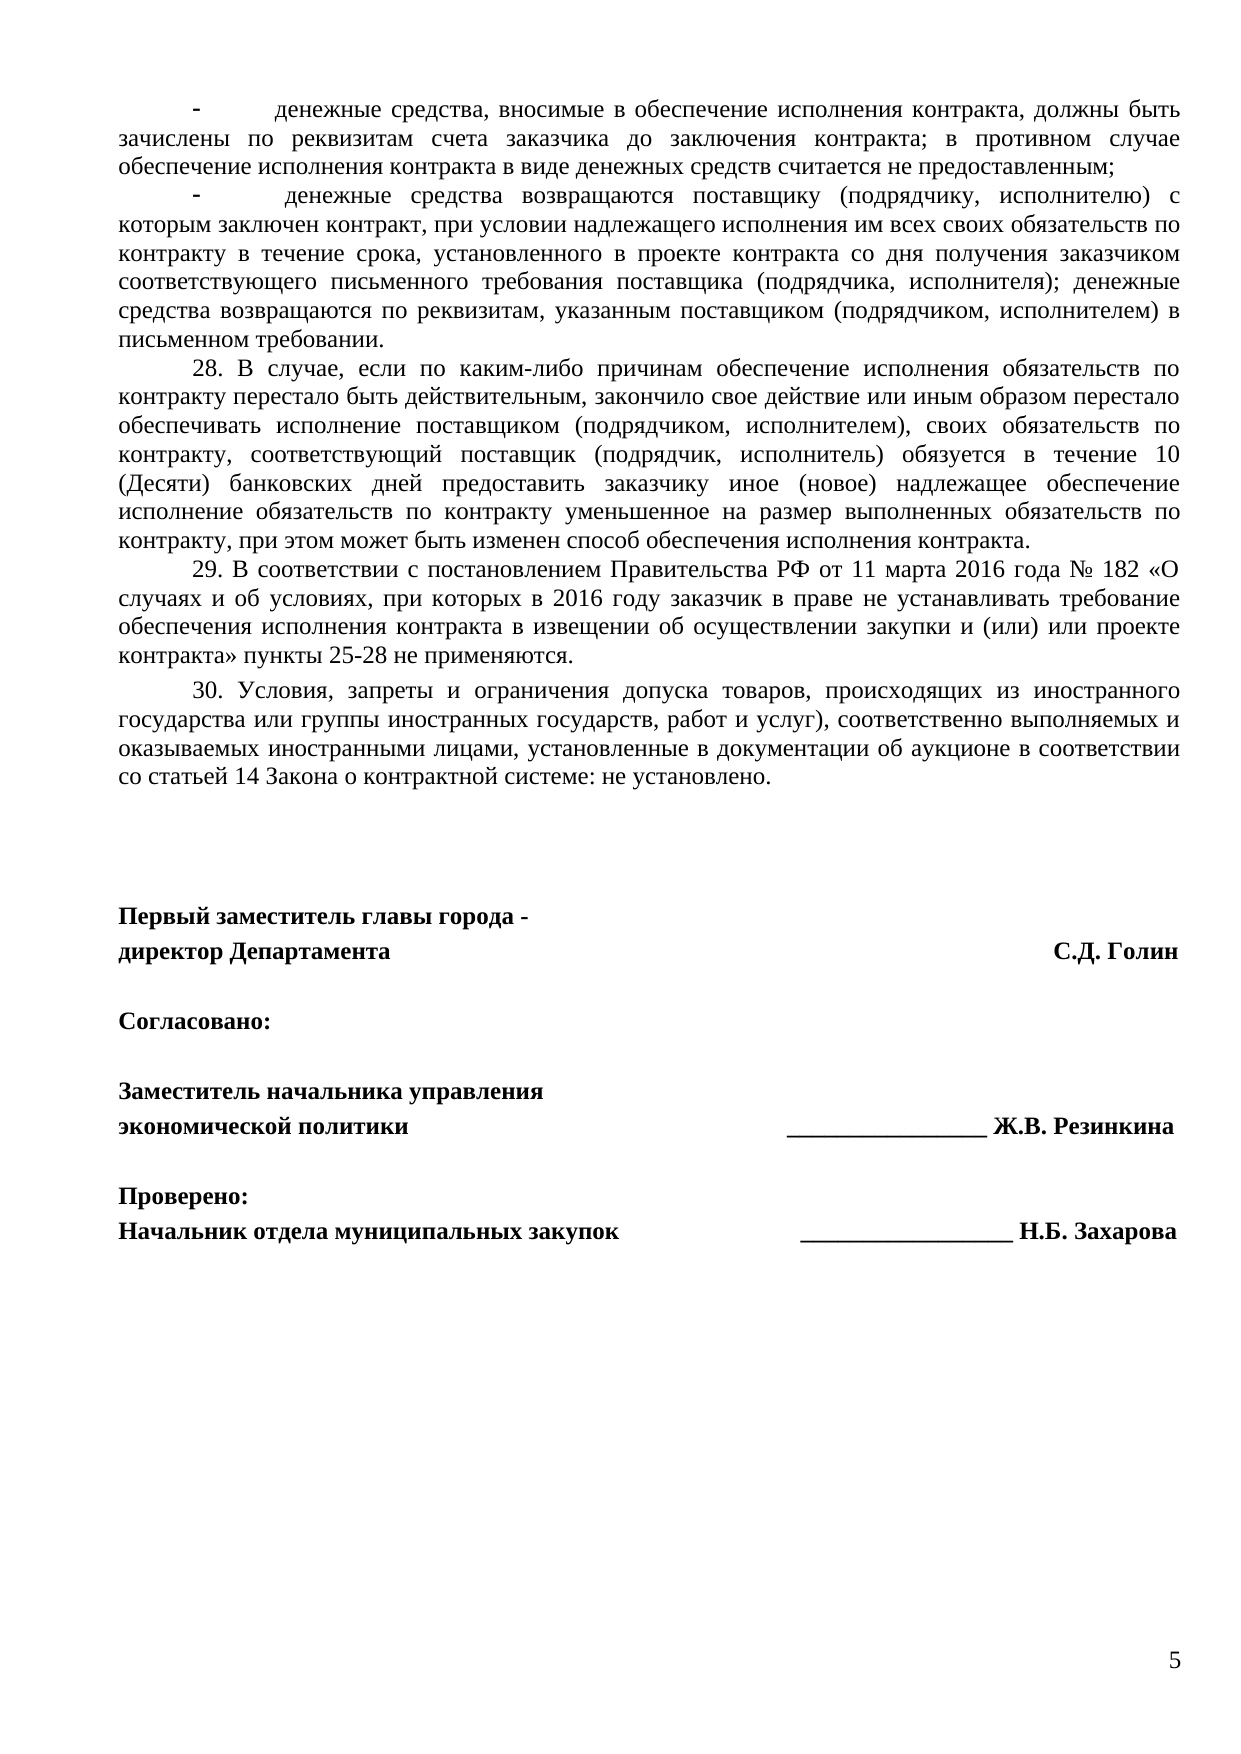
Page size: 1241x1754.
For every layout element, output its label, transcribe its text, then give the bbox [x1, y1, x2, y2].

subtitle денежные средства возвращаются поставщику (подрядчику, исполнителю) с которым заключен контракт, при условии надлежащего исполнения им всех своих обязательств по контракту в течение срока, установленного в проекте контракта со дня получения заказчиком соответствующего письменного требования поставщика (подрядчика, исполнителя); денежные средства возвращаются по реквизитам, указанным поставщиком (подрядчиком, исполнителем) в письменном требовании. [118, 180, 1181, 353]
text Заместитель начальника управления [118, 1076, 1181, 1105]
subtitle денежные средства, вносимые в обеспечение исполнения контракта, должны быть зачислены по реквизитам счета заказчика до заключения контракта; в противном случае обеспечение исполнения контракта в виде денежных средств считается не предоставленным; [118, 94, 1181, 180]
text Начальник отдела муниципальных закупок _________________ Н.Б. Захарова [118, 1216, 1181, 1245]
text Согласовано: [118, 1006, 1181, 1035]
text Проверено: [118, 1181, 1181, 1210]
text директор Департамента С.Д. Голин [118, 936, 1181, 965]
text экономической политики ________________ Ж.В. Резинкина [118, 1111, 1181, 1140]
text Первый заместитель главы города - [118, 901, 1181, 930]
text 29. В соответствии с постановлением Правительства РФ от 11 марта 2016 года № 182 «О случаях и об условиях, при которых в 2016 году заказчик в праве не устанавливать требование обеспечения исполнения контракта в извещении об осуществлении закупки и (или) или проекте контракта» пункты 25-28 не применяются. [118, 554, 1181, 669]
subtitle 28. В случае, если по каким-либо причинам обеспечение исполнения обязательств по контракту перестало быть действительным, закончило свое действие или иным образом перестало обеспечивать исполнение поставщиком (подрядчиком, исполнителем), своих обязательств по контракту, соответствующий поставщик (подрядчик, исполнитель) обязуется в течение 10 (Десяти) банковских дней предоставить заказчику иное (новое) надлежащее обеспечение исполнение обязательств по контракту уменьшенное на размер выполненных обязательств по контракту, при этом может быть изменен способ обеспечения исполнения контракта. [118, 353, 1181, 554]
text 30. Условия, запреты и ограничения допуска товаров, происходящих из иностранного государства или группы иностранных государств, работ и услуг), соответственно выполняемых и оказываемых иностранными лицами, установленные в документации об аукционе в соответствии со статьей 14 Закона о контрактной системе: не установлено. [118, 675, 1181, 790]
